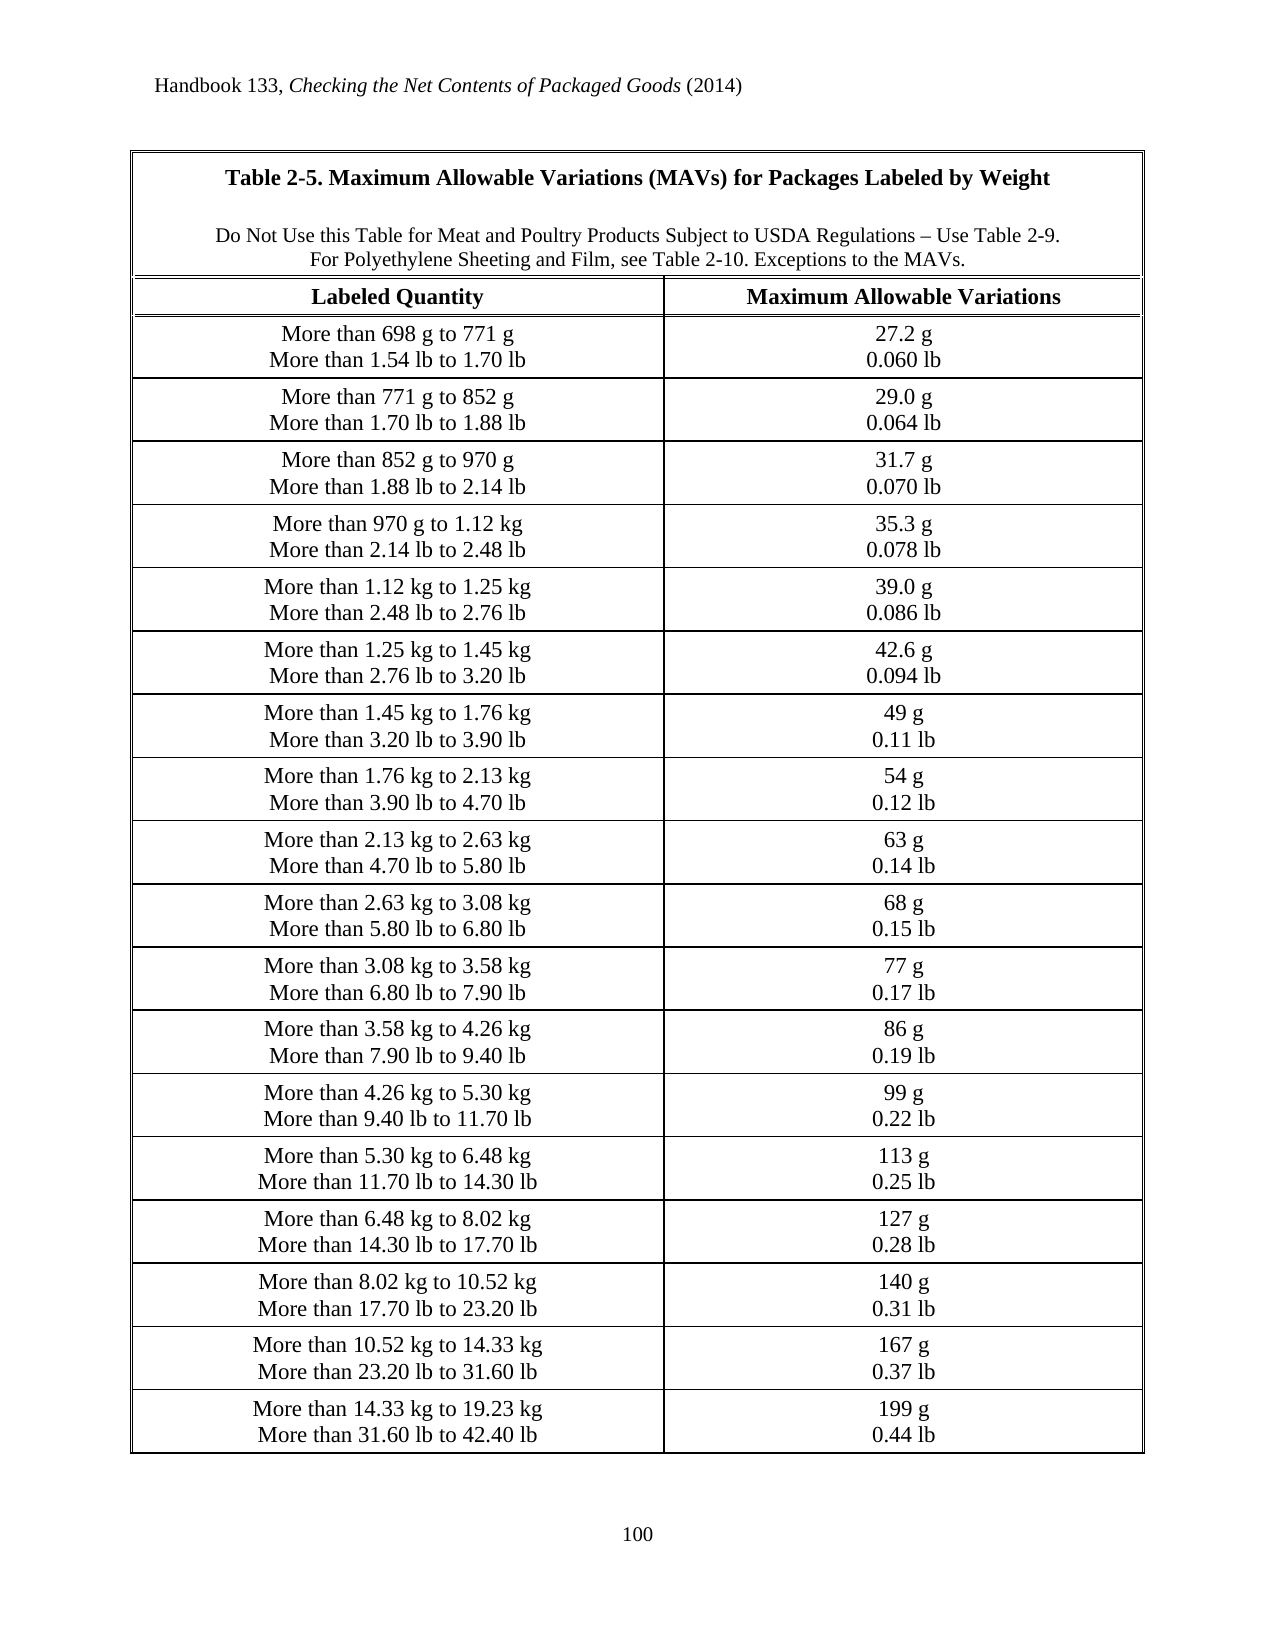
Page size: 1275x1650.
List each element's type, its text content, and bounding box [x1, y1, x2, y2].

table_cell More than 3.58 kg to 4.26 kg More than 7.90 lb to 9.40 lb [133, 1011, 663, 1073]
table_cell 39.0 g 0.086 lb [665, 568, 1142, 630]
table_cell More than 14.33 kg to 19.23 kg More than 31.60 lb to 42.40 lb [133, 1390, 663, 1452]
table_cell More than 1.25 kg to 1.45 kg More than 2.76 lb to 3.20 lb [133, 632, 663, 693]
table_cell 35.3 g 0.078 lb [665, 505, 1142, 567]
table_cell More than 970 g to 1.12 kg More than 2.14 lb to 2.48 lb [133, 505, 663, 567]
table_cell 199 g 0.44 lb [665, 1390, 1142, 1452]
table_cell 49 g 0.11 lb [665, 695, 1142, 756]
table_cell More than 10.52 kg to 14.33 kg More than 23.20 lb to 31.60 lb [133, 1327, 663, 1389]
table_cell More than 1.12 kg to 1.25 kg More than 2.48 lb to 2.76 lb [133, 568, 663, 630]
table_cell More than 4.26 kg to 5.30 kg More than 9.40 lb to 11.70 lb [133, 1074, 663, 1136]
table_cell 77 g 0.17 lb [665, 948, 1142, 1009]
table_cell 140 g 0.31 lb [665, 1264, 1142, 1326]
table_cell 127 g 0.28 lb [665, 1201, 1142, 1262]
table_cell 42.6 g 0.094 lb [665, 632, 1142, 693]
table_cell Maximum Allowable Variations [665, 275, 1144, 314]
table_cell 54 g 0.12 lb [665, 758, 1142, 820]
table_cell More than 6.48 kg to 8.02 kg More than 14.30 lb to 17.70 lb [133, 1201, 663, 1262]
table_cell More than 771 g to 852 g More than 1.70 lb to 1.88 lb [133, 379, 663, 440]
table_cell 63 g 0.14 lb [665, 821, 1142, 883]
table_cell 29.0 g 0.064 lb [665, 379, 1142, 440]
table_cell More than 3.08 kg to 3.58 kg More than 6.80 lb to 7.90 lb [133, 948, 663, 1009]
table_cell 68 g 0.15 lb [665, 885, 1142, 946]
table_cell Labeled Quantity [131, 275, 663, 314]
table_cell More than 8.02 kg to 10.52 kg More than 17.70 lb to 23.20 lb [133, 1264, 663, 1326]
table_cell More than 5.30 kg to 6.48 kg More than 11.70 lb to 14.30 lb [133, 1137, 663, 1199]
table_cell 99 g 0.22 lb [665, 1074, 1142, 1136]
table_cell More than 2.13 kg to 2.63 kg More than 4.70 lb to 5.80 lb [133, 821, 663, 883]
table_cell 31.7 g 0.070 lb [665, 442, 1142, 503]
table_cell More than 698 g to 771 g More than 1.54 lb to 1.70 lb [131, 314, 663, 377]
table_header Table 2-5. Maximum Allowable Variations (MAVs) for Packages Labeled by Weight Do Not Use this Table for Meat and Poultry Products Subject to USDA Regulations – Use Table 2-9. For Polyethylene Sheeting and Film, see Table 2-10. Exceptions to the MAVs. [133, 153, 1142, 275]
table_cell More than 852 g to 970 g More than 1.88 lb to 2.14 lb [133, 442, 663, 503]
table_cell More than 2.63 kg to 3.08 kg More than 5.80 lb to 6.80 lb [133, 885, 663, 946]
table_cell 113 g 0.25 lb [665, 1137, 1142, 1199]
table_cell 86 g 0.19 lb [665, 1011, 1142, 1073]
table_cell More than 1.45 kg to 1.76 kg More than 3.20 lb to 3.90 lb [133, 695, 663, 756]
table_cell 27.2 g 0.060 lb [665, 314, 1144, 377]
table_cell More than 1.76 kg to 2.13 kg More than 3.90 lb to 4.70 lb [133, 758, 663, 820]
table_cell 167 g 0.37 lb [665, 1327, 1142, 1389]
